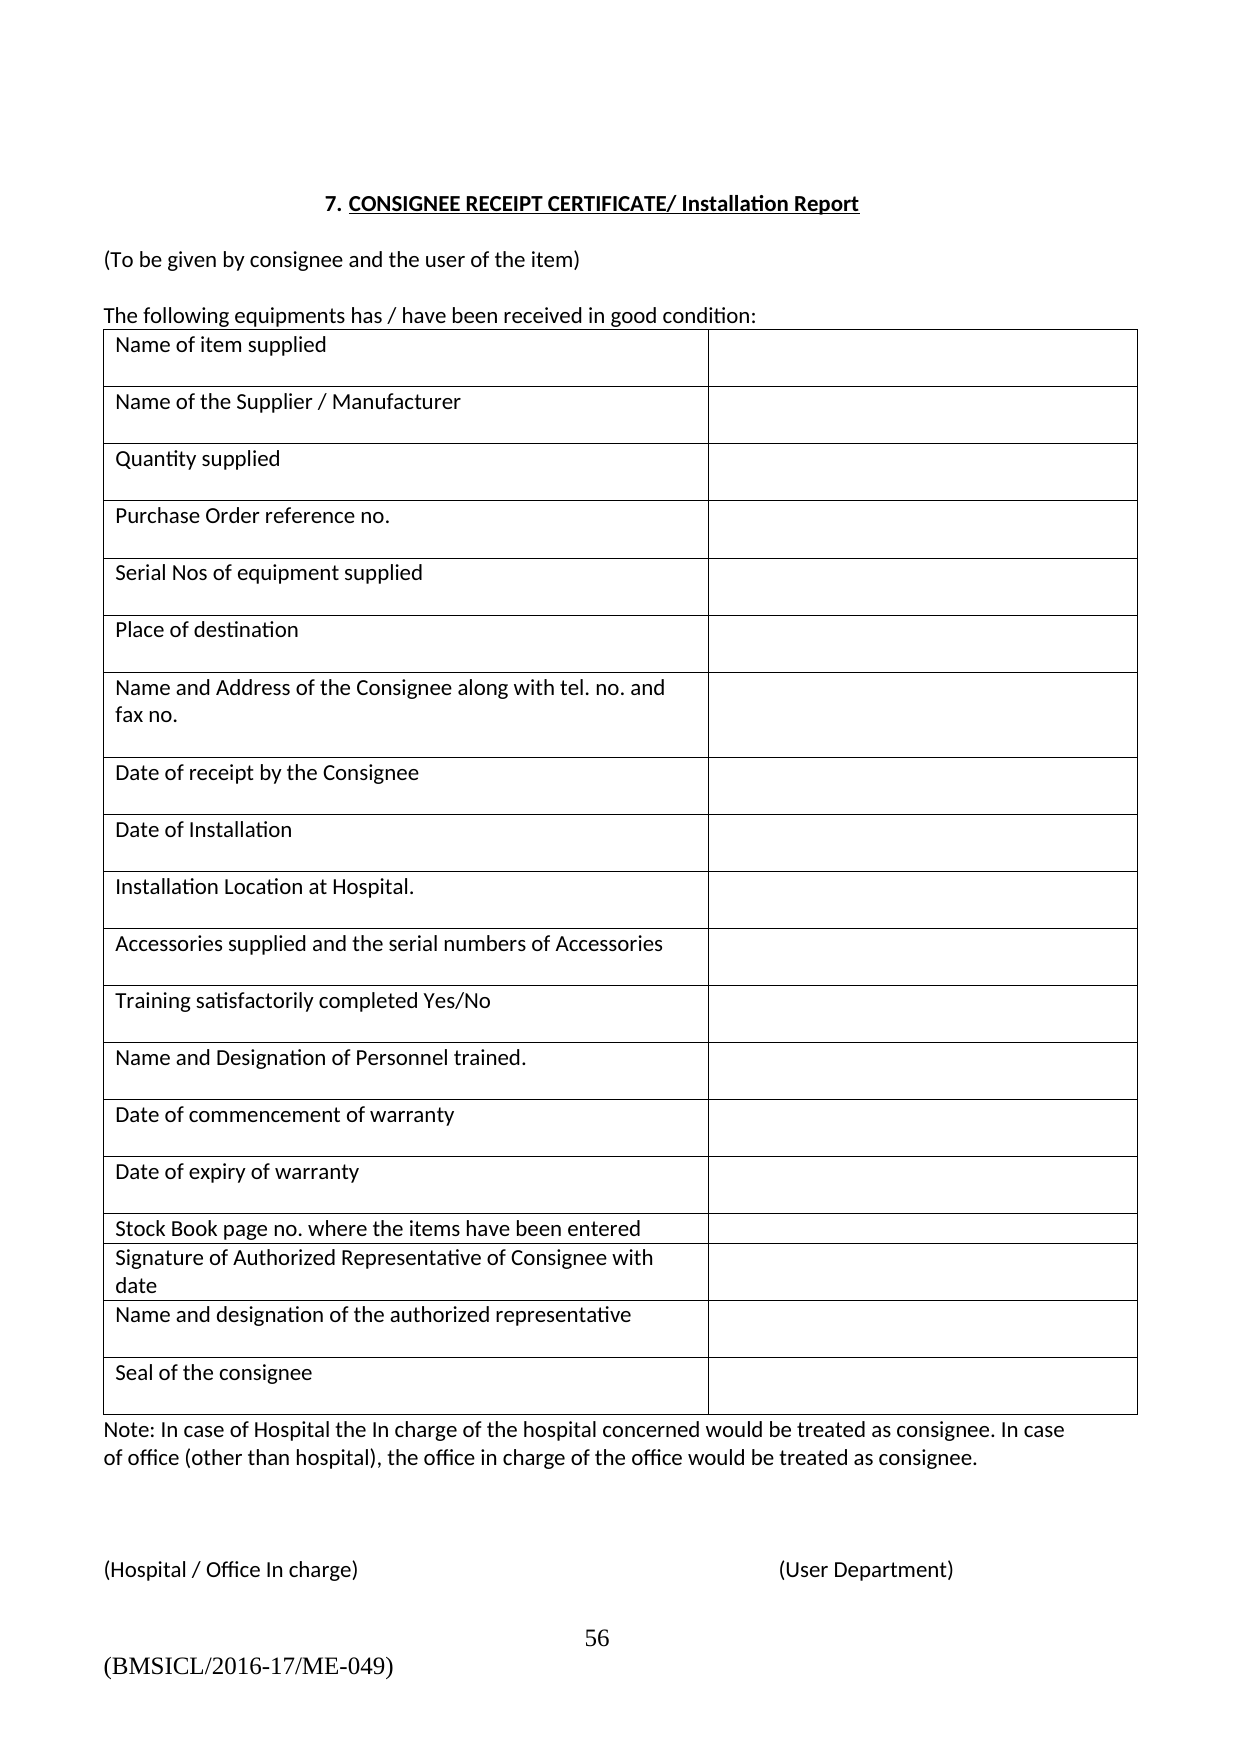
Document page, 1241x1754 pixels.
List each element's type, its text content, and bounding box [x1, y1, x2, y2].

table_cell Name and designation of the authorized representative [104, 1301, 708, 1357]
table_cell [709, 1043, 1137, 1099]
table_cell Place of destination [104, 616, 708, 672]
text (Hospital / Office In charge) (User Department) [103, 1555, 1090, 1583]
table_cell [709, 1358, 1137, 1414]
table_cell [709, 673, 1137, 757]
table_cell [709, 444, 1137, 500]
table_cell [709, 616, 1137, 672]
table_cell [709, 758, 1137, 814]
table_cell Purchase Order reference no. [104, 501, 708, 557]
table_cell Installation Location at Hospital. [104, 872, 708, 928]
table_cell Seal of the consignee [104, 1358, 708, 1414]
table_cell [709, 815, 1137, 871]
table_cell [709, 559, 1137, 614]
text (To be given by consignee and the user of the item) [103, 245, 1090, 273]
table_cell Date of commencement of warranty [104, 1100, 708, 1156]
table_cell [709, 1301, 1137, 1357]
table_cell Serial Nos of equipment supplied [104, 559, 708, 614]
table_cell Name and Designation of Personnel trained. [104, 1043, 708, 1099]
table_cell Date of expiry of warranty [104, 1157, 708, 1213]
table_header Name of item supplied [104, 330, 708, 386]
table_cell [709, 1157, 1137, 1213]
table_cell [709, 1100, 1137, 1156]
table_cell Name and Address of the Consignee along with tel. no. and fax no. [104, 673, 708, 757]
table_cell [709, 387, 1137, 443]
table_cell Date of Installation [104, 815, 708, 871]
table_cell Accessories supplied and the serial numbers of Accessories [104, 929, 708, 985]
table_cell Name of the Supplier / Manufacturer [104, 387, 708, 443]
text 7. CONSIGNEE RECEIPT CERTIFICATE/ Installation Report [103, 189, 1090, 217]
table_cell [709, 501, 1137, 557]
table_cell Quantity supplied [104, 444, 708, 500]
text Note: In case of Hospital the In charge of the hospital concerned would be treated as consignee. In case of office (other than hospital), the office in charge of the office would be treated as consignee. [103, 1415, 1090, 1471]
table_cell [709, 1214, 1137, 1242]
table_cell [709, 986, 1137, 1042]
table_cell [709, 929, 1137, 985]
table_cell Date of receipt by the Consignee [104, 758, 708, 814]
table_cell Signature of Authorized Representative of Consignee with date [104, 1244, 708, 1299]
text The following equipments has / have been received in good condition: [103, 301, 1090, 329]
table_cell Training satisfactorily completed Yes/No [104, 986, 708, 1042]
table_cell [709, 1244, 1137, 1299]
table_cell [709, 872, 1137, 928]
table_cell Stock Book page no. where the items have been entered [104, 1214, 708, 1242]
table_header [709, 330, 1137, 386]
